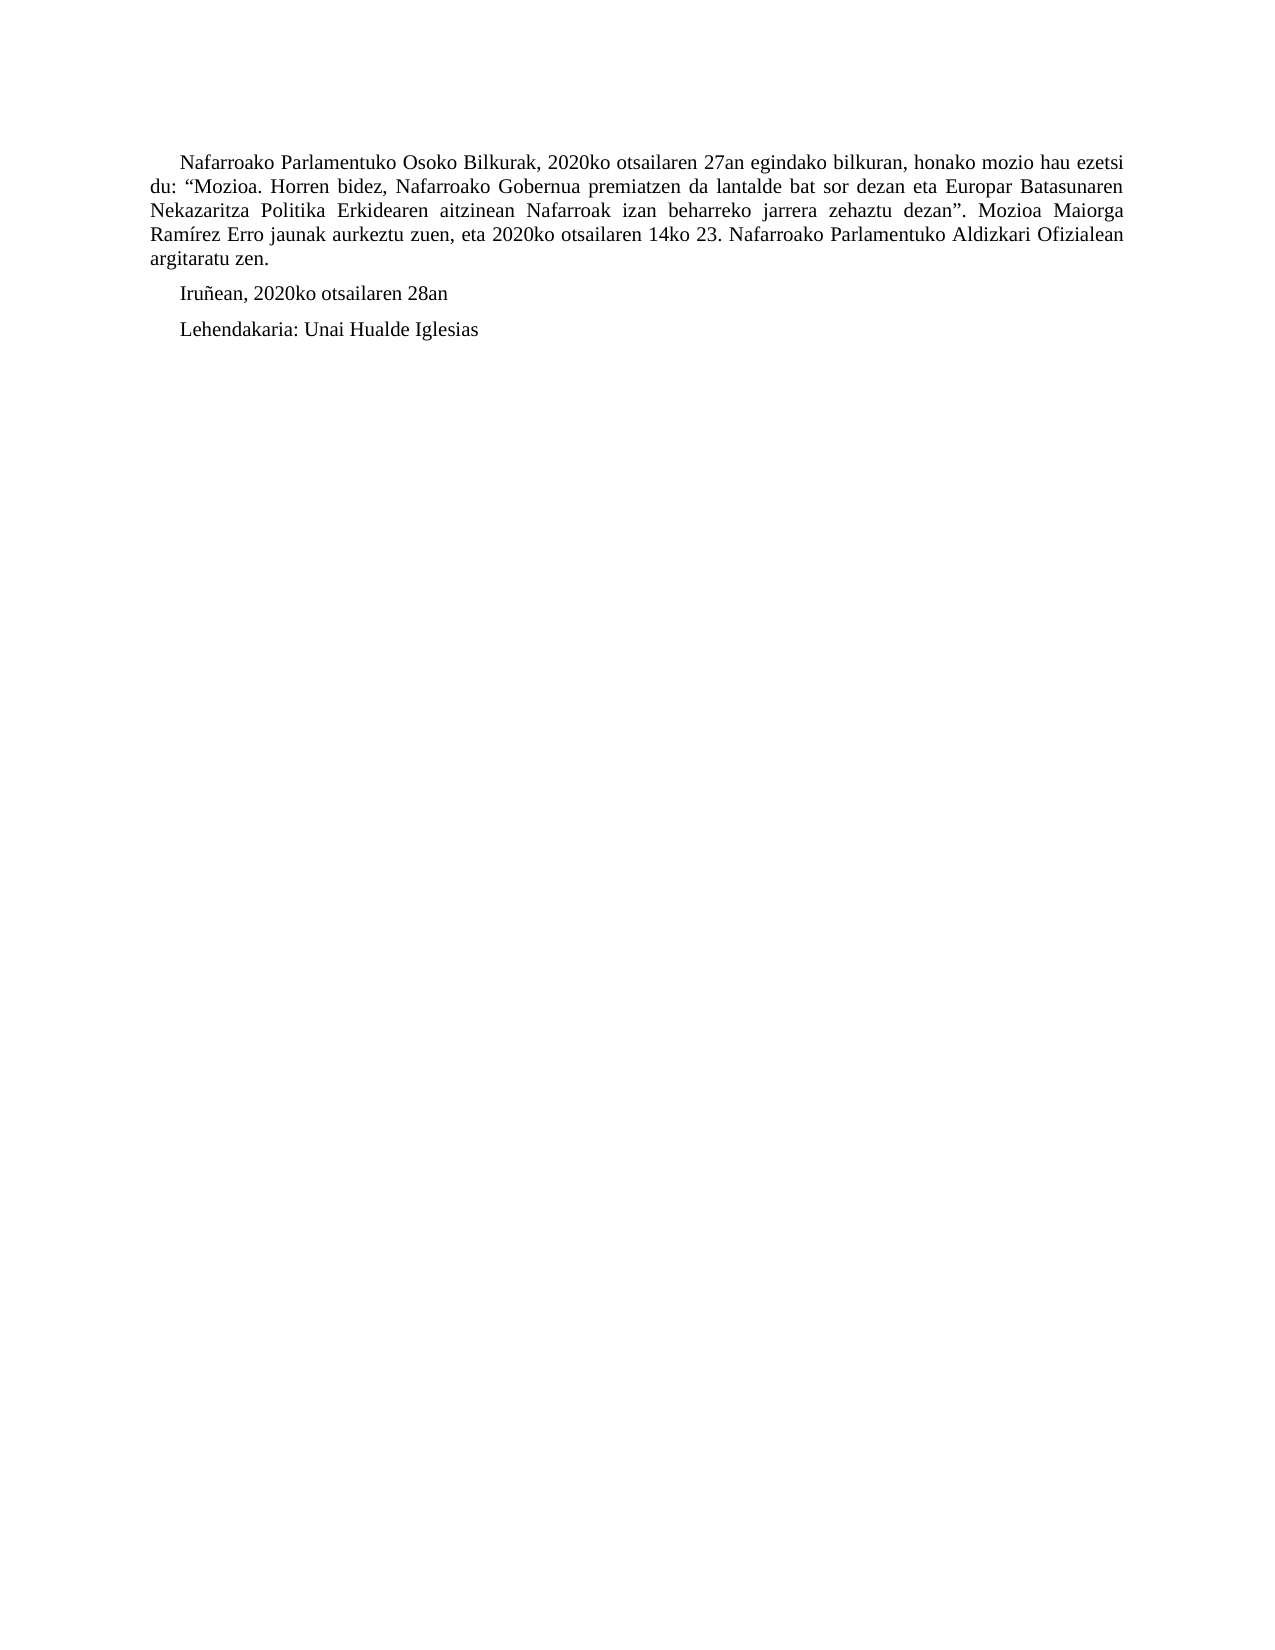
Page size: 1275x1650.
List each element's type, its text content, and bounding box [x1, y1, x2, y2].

text Iruñean, 2020ko otsailaren 28an [150, 282, 1125, 306]
text Nafarroako Parlamentuko Osoko Bilkurak, 2020ko otsailaren 27an egindako bilkuran, honako mozio hau ezetsi du: “Mozioa. Horren bidez, Nafarroako Gobernua premiatzen da lantalde bat sor dezan eta Europar Batasunaren Nekazaritza Politika Erkidearen aitzinean Nafarroak izan beharreko jarrera zehaztu dezan”. Mozioa Maiorga Ramírez Erro jaunak aurkeztu zuen, eta 2020ko otsailaren 14ko 23. Nafarroako Parlamentuko Aldizkari Ofizialean argitaratu zen. [150, 150, 1125, 270]
text Lehendakaria: Unai Hualde Iglesias [150, 317, 1125, 341]
